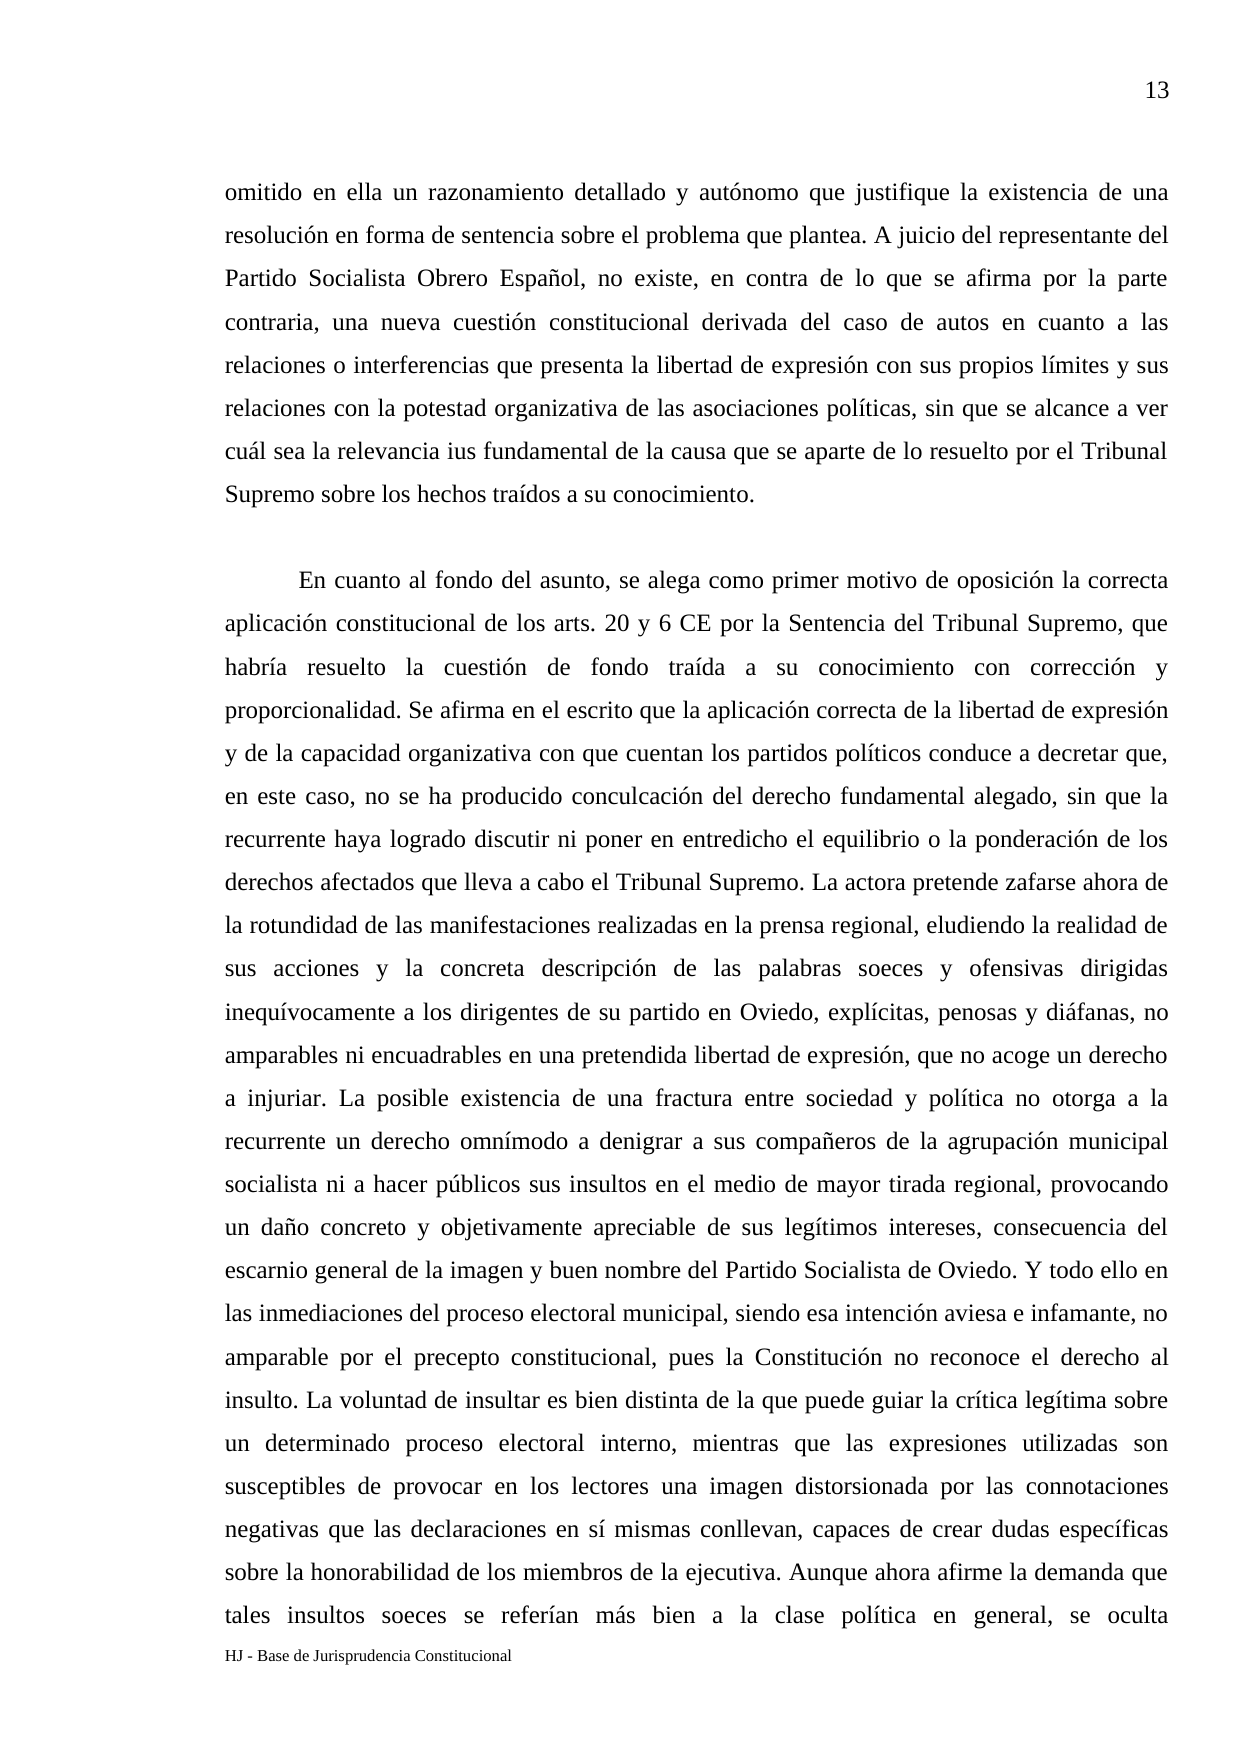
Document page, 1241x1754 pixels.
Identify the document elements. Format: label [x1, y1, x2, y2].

text [224, 177, 1169, 508]
text [224, 565, 1169, 1629]
